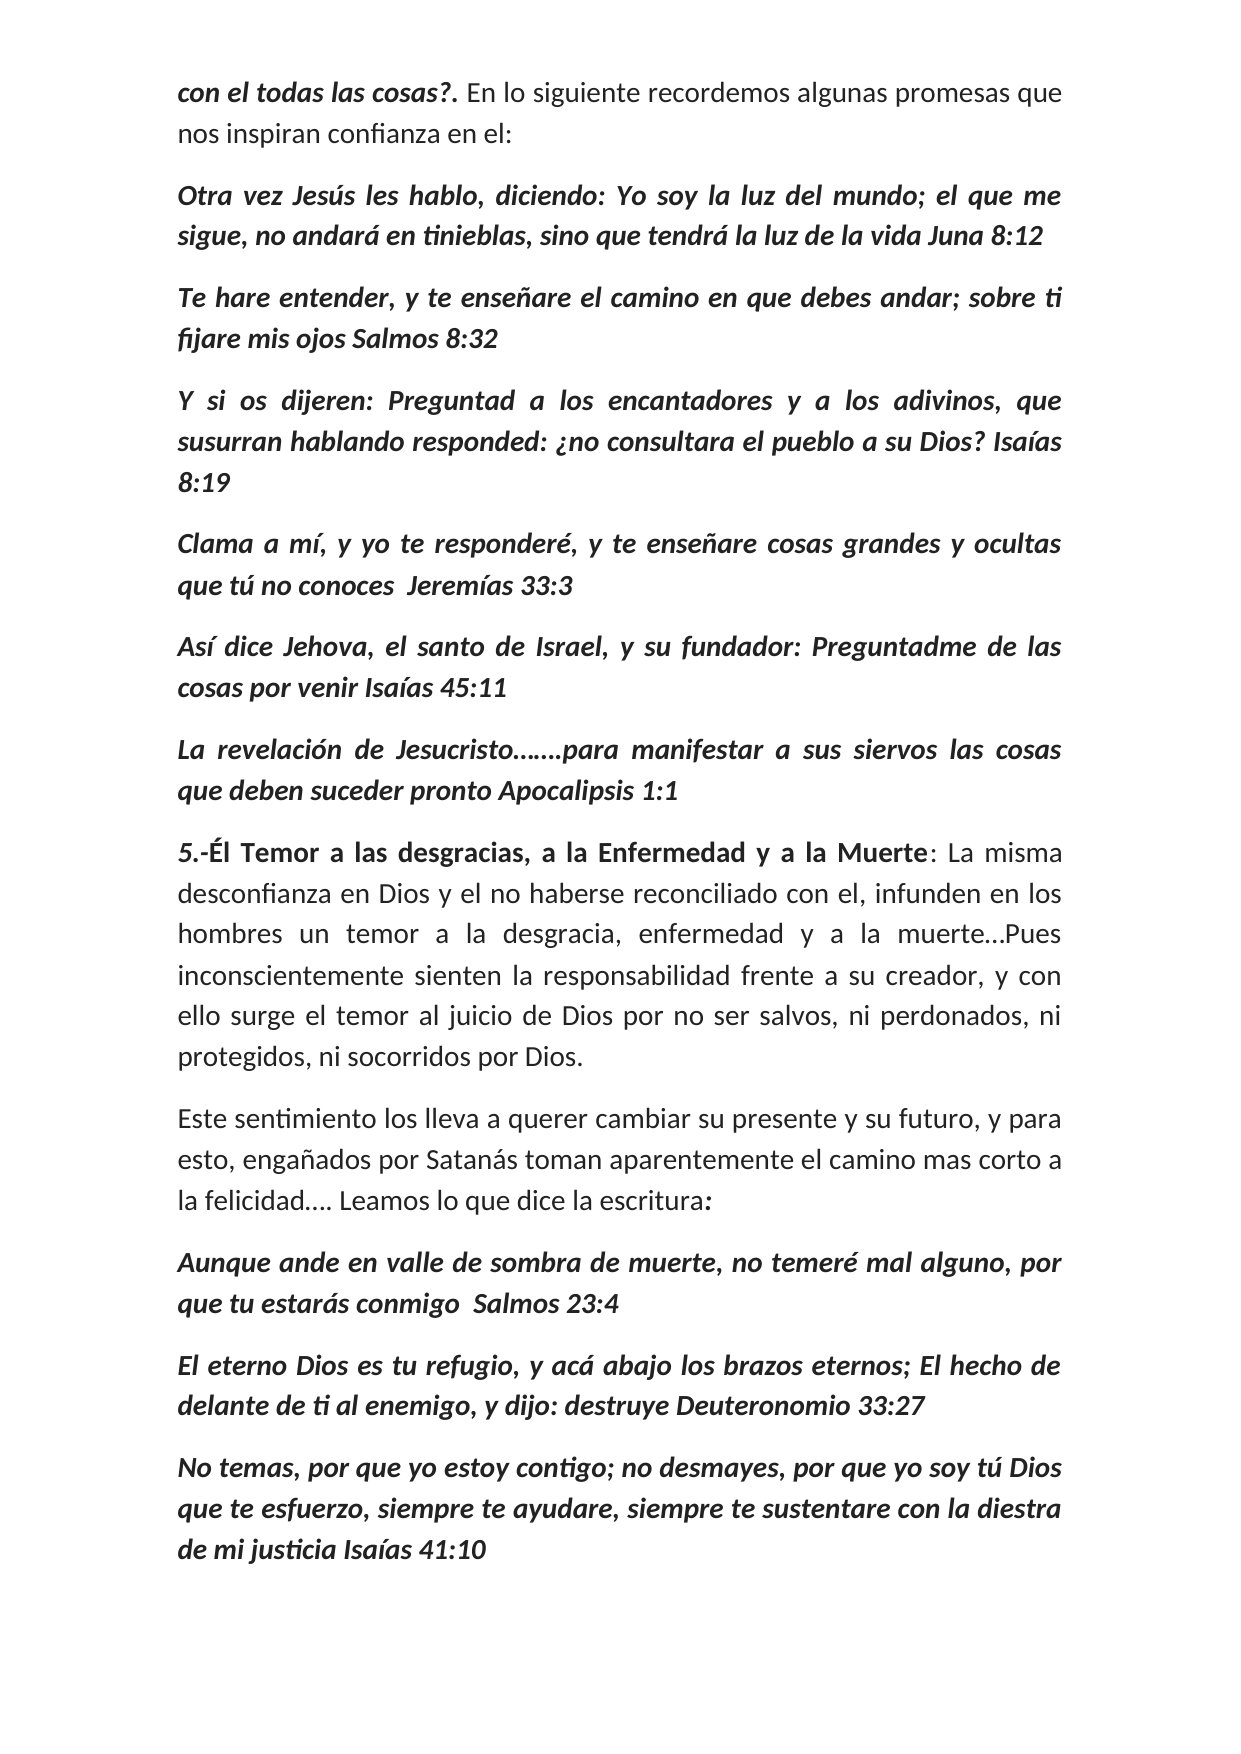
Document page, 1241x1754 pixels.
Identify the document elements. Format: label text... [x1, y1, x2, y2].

text Y si os dijeren: Preguntad a los encantadores y a los adivinos, que susurran hablando responded: ¿no consultara el pueblo a su Dios? Isaías 8:19 [177, 382, 1063, 499]
text El eterno Dios es tu refugio, y acá abajo los brazos eternos; El hecho de delante de ti al enemigo, y dijo: destruye Deuteronomio 33:27 [177, 1347, 1063, 1423]
text Aunque ande en valle de sombra de muerte, no temeré mal alguno, por que tu estarás conmigo Salmos 23:4 [177, 1244, 1063, 1320]
text Otra vez Jesús les hablo, diciendo: Yo soy la luz del mundo; el que me sigue, no andará en tinieblas, sino que tendrá la luz de la vida Juna 8:12 [177, 177, 1063, 253]
text 5.-Él Temor a las desgracias, a la Enfermedad y a la Muerte: La misma desconfianza en Dios y el no haberse reconciliado con el, infunden en los hombres un temor a la desgracia, enfermedad y a la muerte…Pues inconscientemente sienten la responsabilidad frente a su creador, y con ello surge el temor al juicio de Dios por no ser salvos, ni perdonados, ni protegidos, ni socorridos por Dios. [177, 834, 1063, 1074]
text No temas, por que yo estoy contigo; no desmayes, por que yo soy tú Dios que te esfuerzo, siempre te ayudare, siempre te sustentare con la diestra de mi justicia Isaías 41:10 [177, 1449, 1063, 1567]
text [177, 74, 1063, 150]
text Clama a mí, y yo te responderé, y te enseñare cosas grandes y ocultas que tú no conoces Jeremías 33:3 [177, 526, 1063, 602]
text Te hare entender, y te enseñare el camino en que debes andar; sobre ti fijare mis ojos Salmos 8:32 [177, 279, 1063, 356]
text Este sentimiento los lleva a querer cambiar su presente y su futuro, y para esto, engañados por Satanás toman aparentemente el camino mas corto a la felicidad…. Leamos lo que dice la escritura: [177, 1100, 1063, 1218]
text La revelación de Jesucristo…….para manifestar a sus siervos las cosas que deben suceder pronto Apocalipsis 1:1 [177, 731, 1063, 808]
text Así dice Jehova, el santo de Israel, y su fundador: Preguntadme de las cosas por venir Isaías 45:11 [177, 628, 1063, 705]
